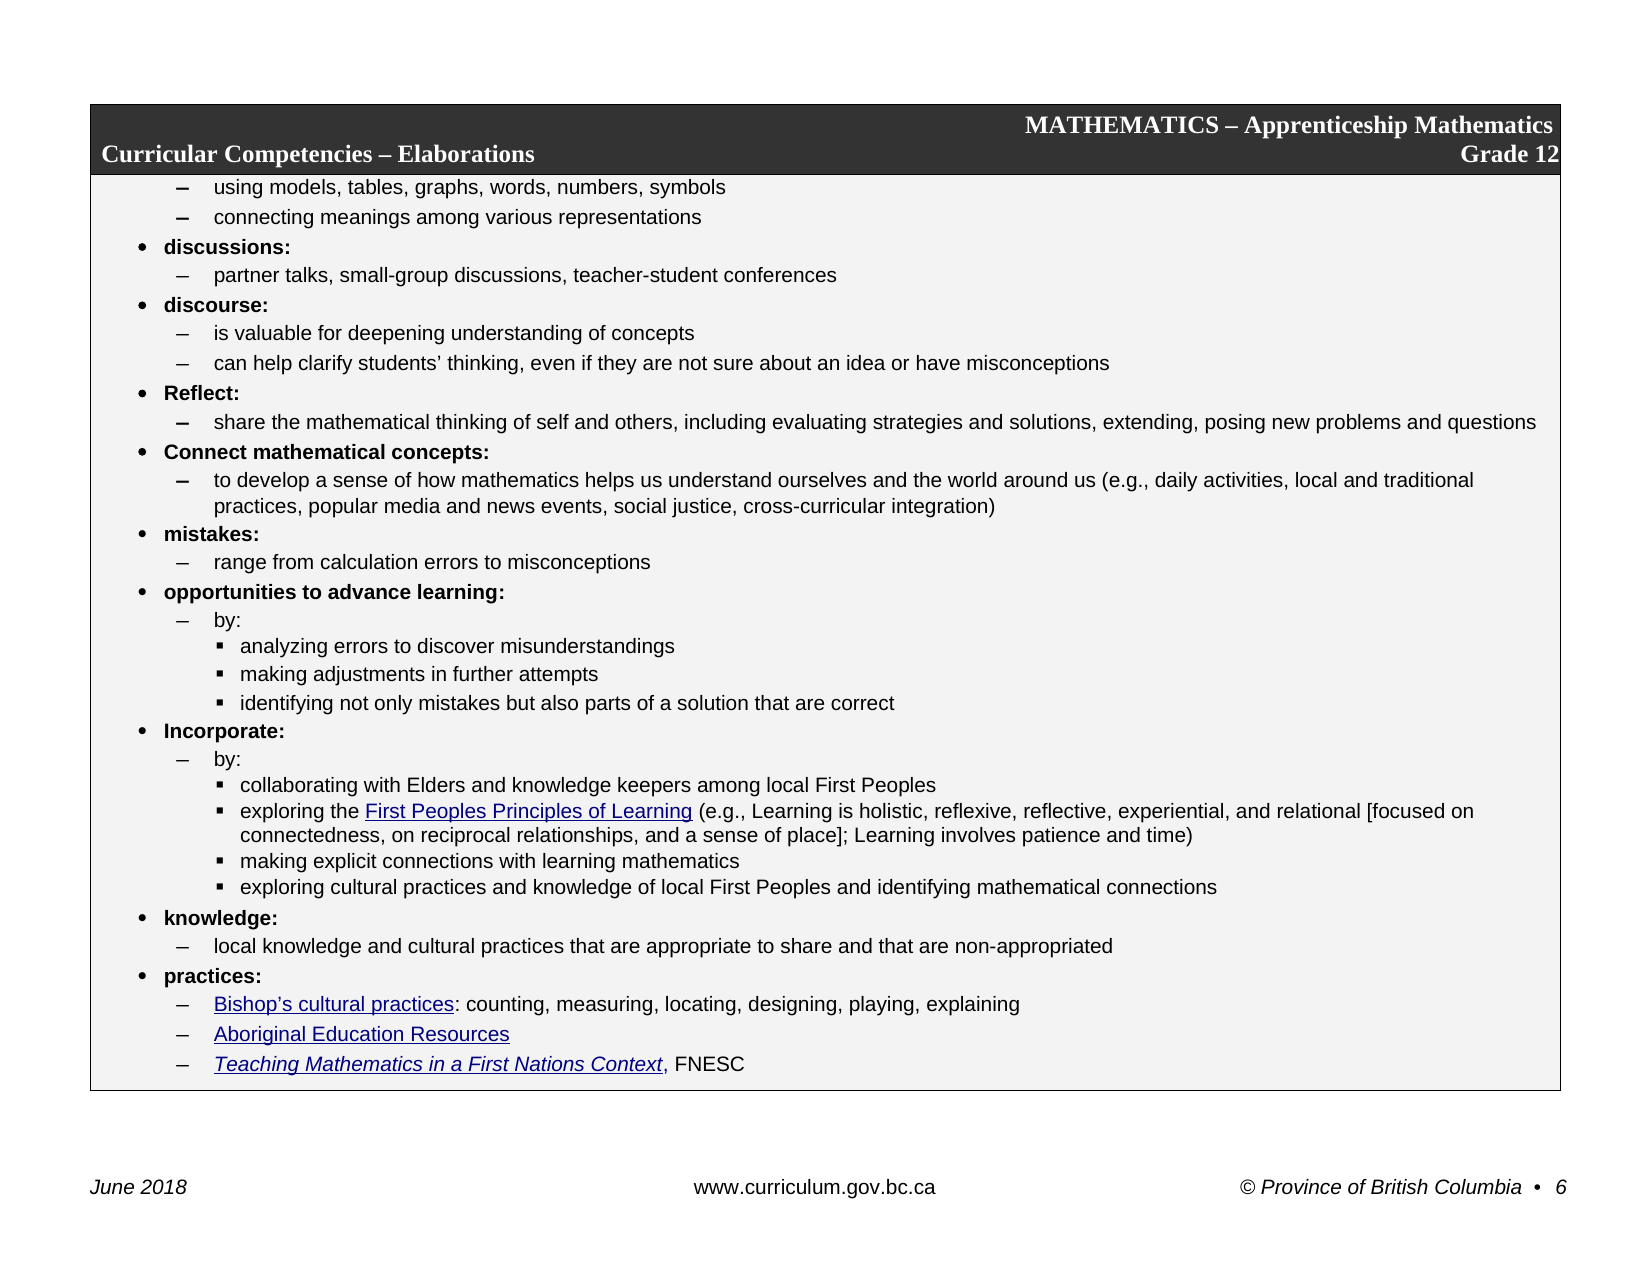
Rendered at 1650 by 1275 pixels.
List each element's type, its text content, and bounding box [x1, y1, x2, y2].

table_header MATHEMATICS – Apprenticeship Mathematics Curricular Competencies – Elaborations Grade 12 [91, 105, 1560, 174]
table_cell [91, 175, 1560, 1090]
